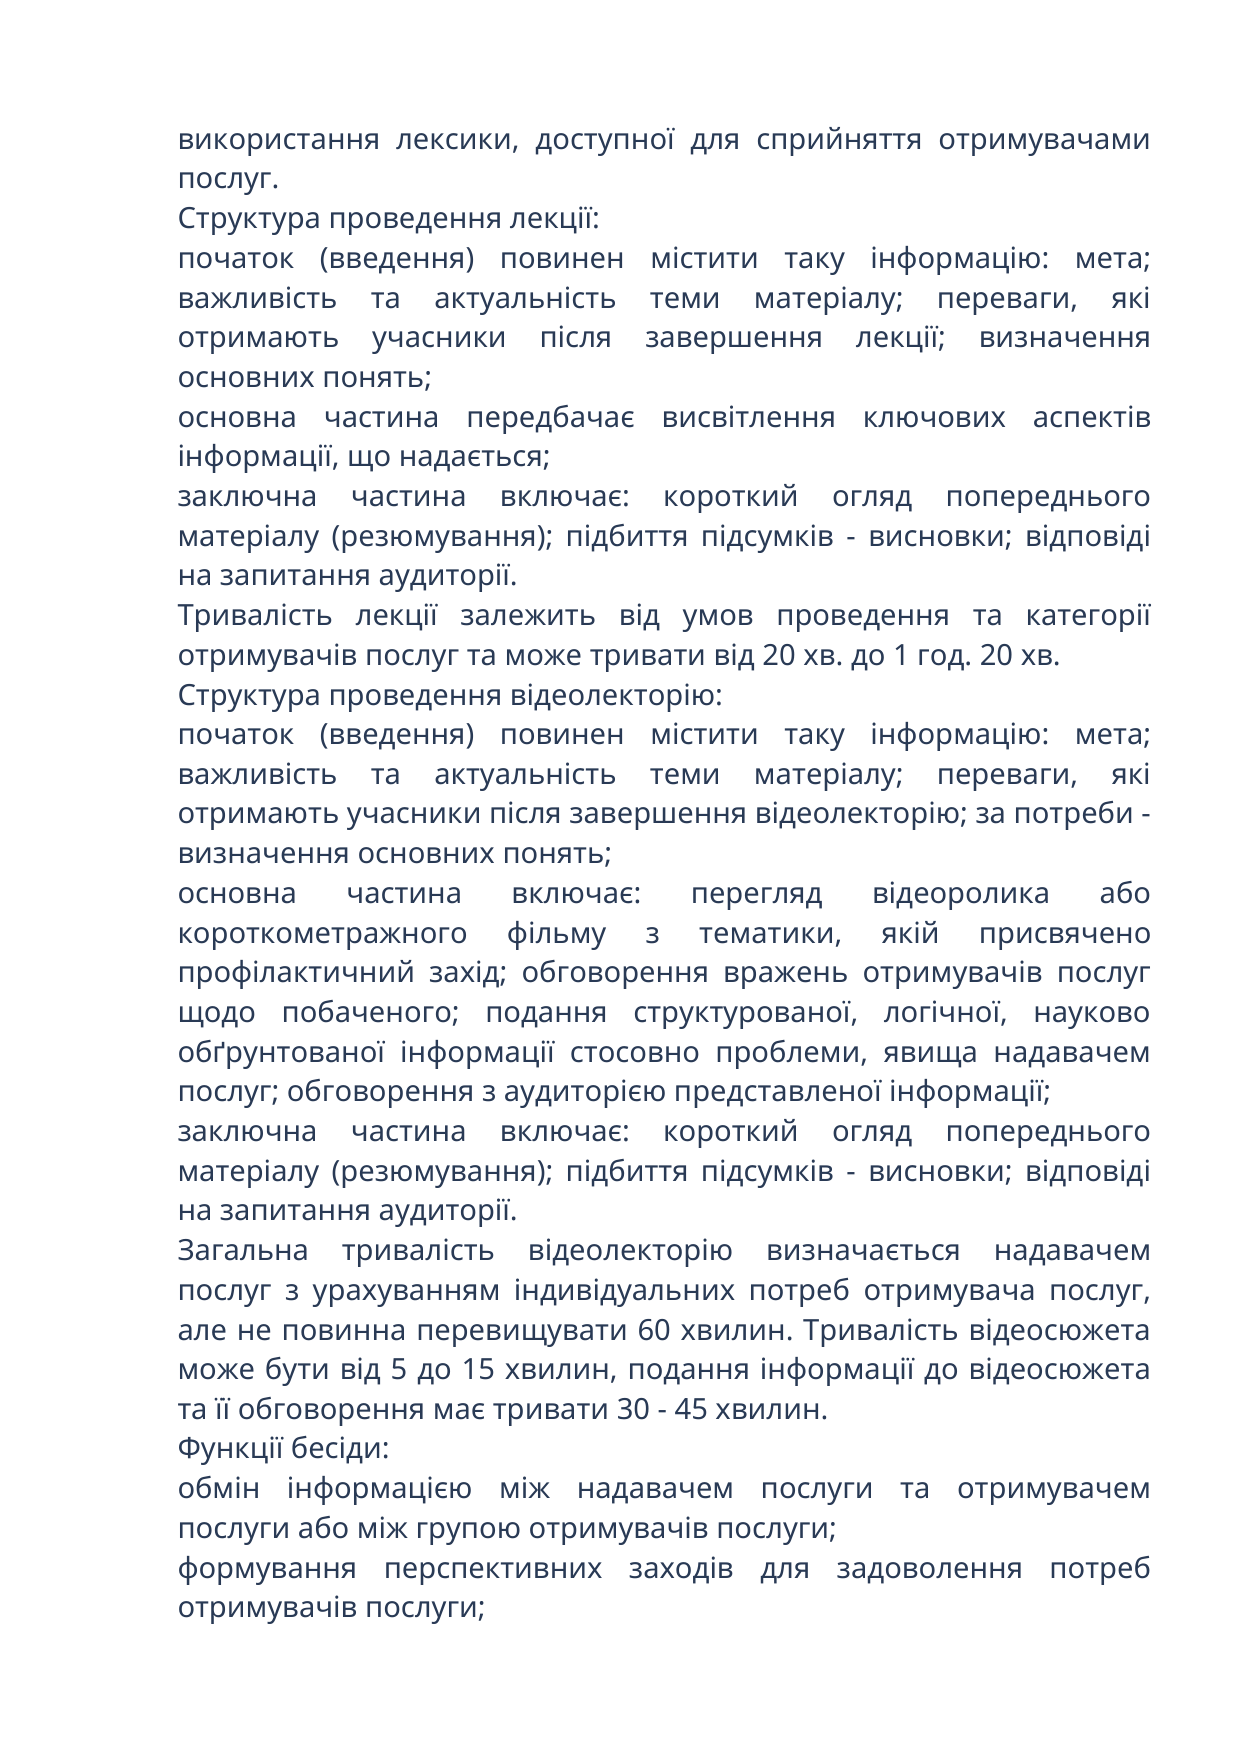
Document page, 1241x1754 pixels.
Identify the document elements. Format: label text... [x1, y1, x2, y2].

text використання лексики, доступної для сприйняття отримувачами послуг. [177, 118, 1152, 197]
text Тривалість лекції залежить від умов проведення та категорії отримувачів послуг та може тривати від 20 хв. до 1 год. 20 хв. [177, 594, 1152, 674]
text Структура проведення лекції: [177, 197, 1152, 237]
text заключна частина включає: короткий огляд попереднього матеріалу (резюмування); підбиття підсумків - висновки; відповіді на запитання аудиторії. [177, 1110, 1152, 1229]
text Загальна тривалість відеолекторію визначається надавачем послуг з урахуванням індивідуальних потреб отримувача послуг, але не повинна перевищувати 60 хвилин. Тривалість відеосюжета може бути від 5 до 15 хвилин, подання інформації до відеосюжета та її обговорення має тривати 30 - 45 хвилин. [177, 1229, 1152, 1428]
text початок (введення) повинен містити таку інформацію: мета; важливість та актуальність теми матеріалу; переваги, які отримають учасники після завершення лекції; визначення основних понять; [177, 237, 1152, 396]
text заключна частина включає: короткий огляд попереднього матеріалу (резюмування); підбиття підсумків - висновки; відповіді на запитання аудиторії. [177, 475, 1152, 594]
text основна частина передбачає висвітлення ключових аспектів інформації, що надається; [177, 396, 1152, 475]
text Структура проведення відеолекторію: [177, 674, 1152, 713]
text обмін інформацією між надавачем послуги та отримувачем послуги або між групою отримувачів послуги; [177, 1467, 1152, 1547]
text початок (введення) повинен містити таку інформацію: мета; важливість та актуальність теми матеріалу; переваги, які отримають учасники після завершення відеолекторію; за потреби - визначення основних понять; [177, 713, 1152, 872]
text Функції бесіди: [177, 1428, 1152, 1467]
text формування перспективних заходів для задоволення потреб отримувачів послуги; [177, 1547, 1152, 1626]
text основна частина включає: перегляд відеоролика або короткометражного фільму з тематики, якій присвячено профілактичний захід; обговорення вражень отримувачів послуг щодо побаченого; подання структурованої, логічної, науково обґрунтованої інформації стосовно проблеми, явища надавачем послуг; обговорення з аудиторією представленої інформації; [177, 872, 1152, 1110]
